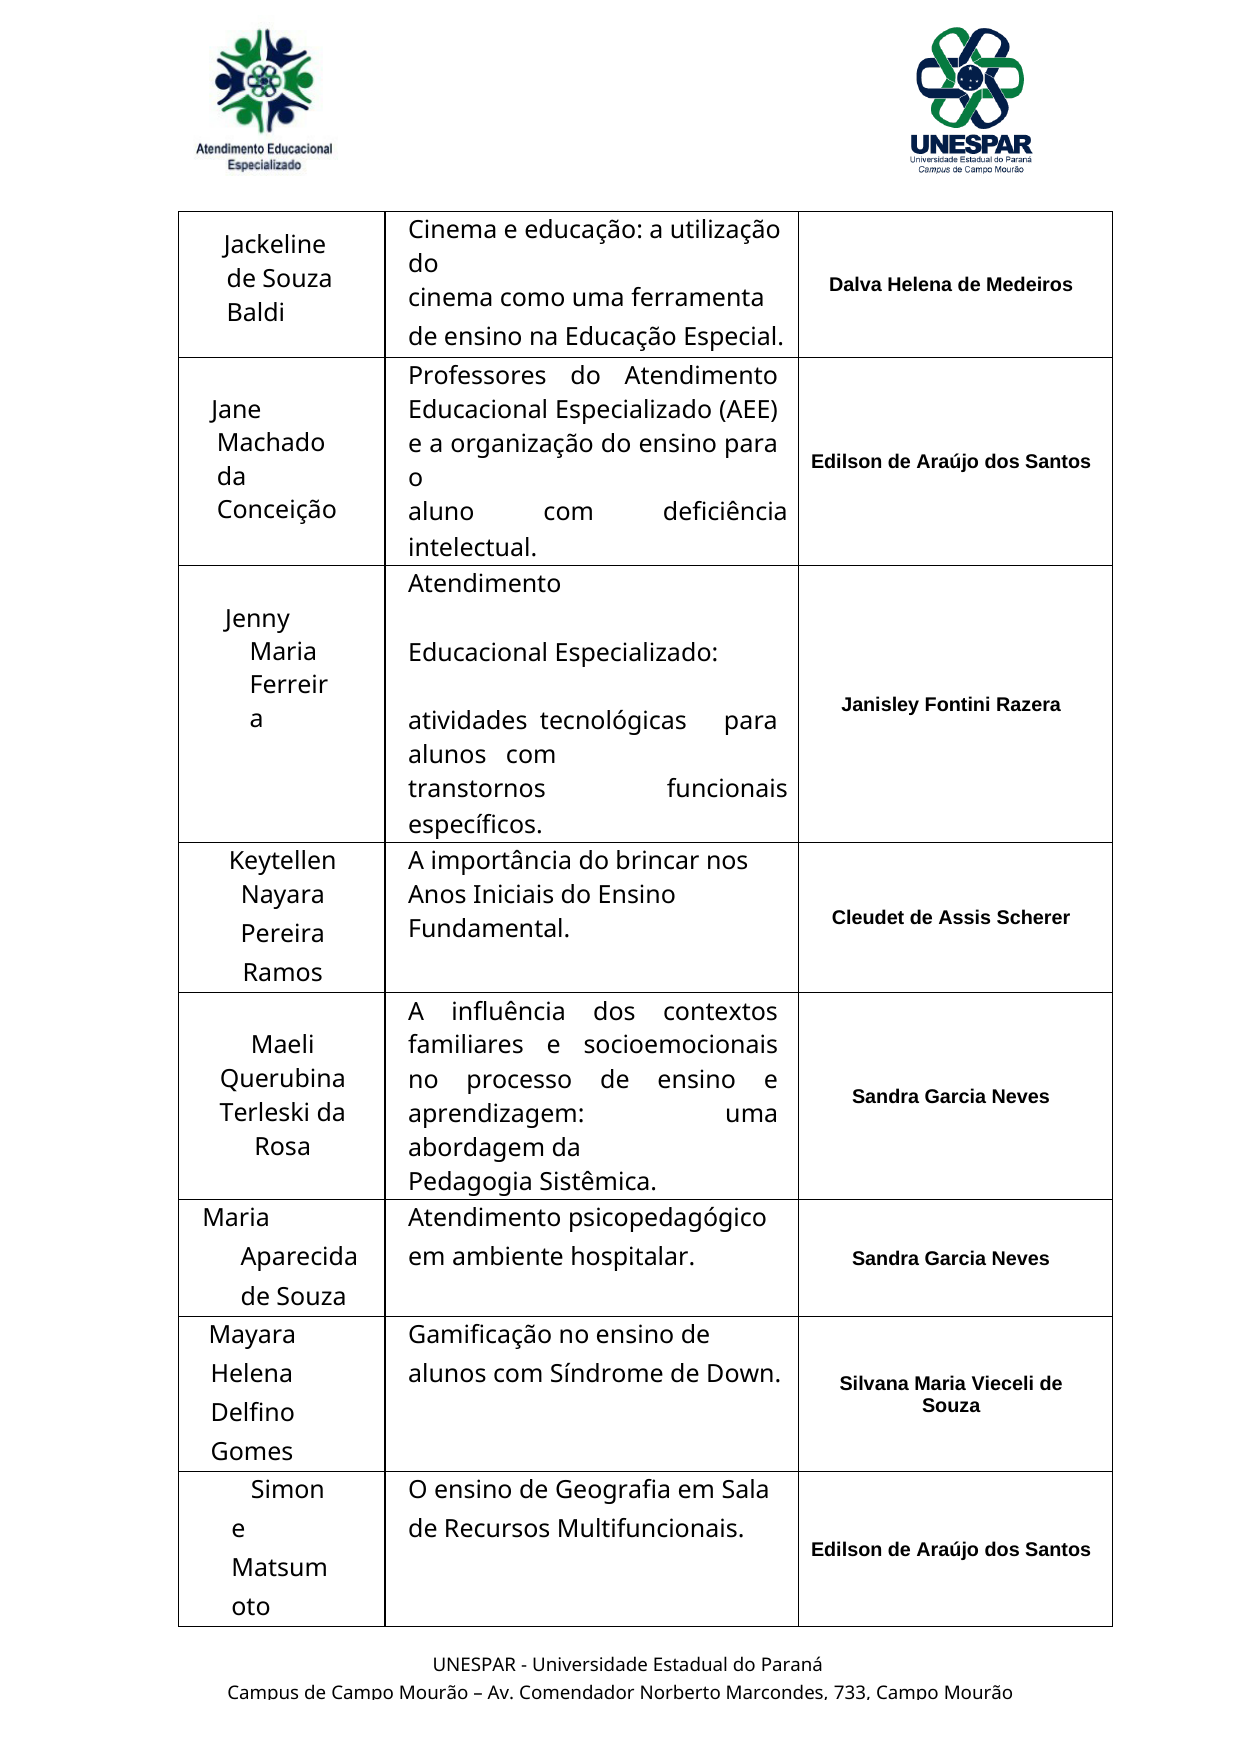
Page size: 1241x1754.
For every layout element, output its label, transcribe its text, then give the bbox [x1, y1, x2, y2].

table_cell Sandra Garcia Neves [799, 1200, 1112, 1316]
table_cell Edilson de Araújo dos Santos [799, 358, 1112, 565]
table_cell Sandra Garcia Neves [799, 993, 1112, 1199]
table_header Cinema e educação: a utilização do cinema como uma ferramenta de ensino na Educação Especial. [386, 212, 798, 357]
table_cell Keytellen Nayara Pereira Ramos [179, 843, 384, 992]
table_cell Maria Aparecida de Souza [179, 1200, 384, 1316]
table_cell A influência dos contextos familiares e socioemocionais no processo de ensino e aprendizagem: uma abordagem da Pedagogia Sistêmica. [386, 993, 798, 1199]
table_cell Edilson de Araújo dos Santos [799, 1472, 1112, 1626]
table_cell Jenny Maria Ferreira [179, 566, 384, 842]
table_cell Jane Machado da Conceição [179, 358, 384, 565]
table_header Jackeline de Souza Baldi [179, 212, 384, 357]
table_header Dalva Helena de Medeiros [799, 212, 1112, 357]
table_cell A importância do brincar nos Anos Iniciais do Ensino Fundamental. [386, 843, 798, 992]
picture [880, 6, 1060, 195]
table_cell Janisley Fontini Razera [799, 566, 1112, 842]
table_cell Mayara Helena Delfino Gomes [179, 1317, 384, 1471]
table_cell Silvana Maria Vieceli de Souza [799, 1317, 1112, 1471]
table_cell Cleudet de Assis Scherer [799, 843, 1112, 992]
table_cell Simone Matsumoto [179, 1472, 384, 1626]
table_cell Maeli Querubina Terleski da Rosa [179, 993, 384, 1199]
picture [193, 15, 339, 176]
table_cell Professores do Atendimento Educacional Especializado (AEE) e a organização do ensino para o aluno com deficiência intelectual. [386, 358, 798, 565]
table_cell Gamificação no ensino de alunos com Síndrome de Down. [386, 1317, 798, 1471]
table_cell O ensino de Geografia em Sala de Recursos Multifuncionais. [386, 1472, 798, 1626]
table_cell Atendimento Educacional Especializado: atividades tecnológicas para alunos com transtornos funcionais específicos. [386, 566, 798, 842]
table_cell Atendimento psicopedagógico em ambiente hospitalar. [386, 1200, 798, 1316]
